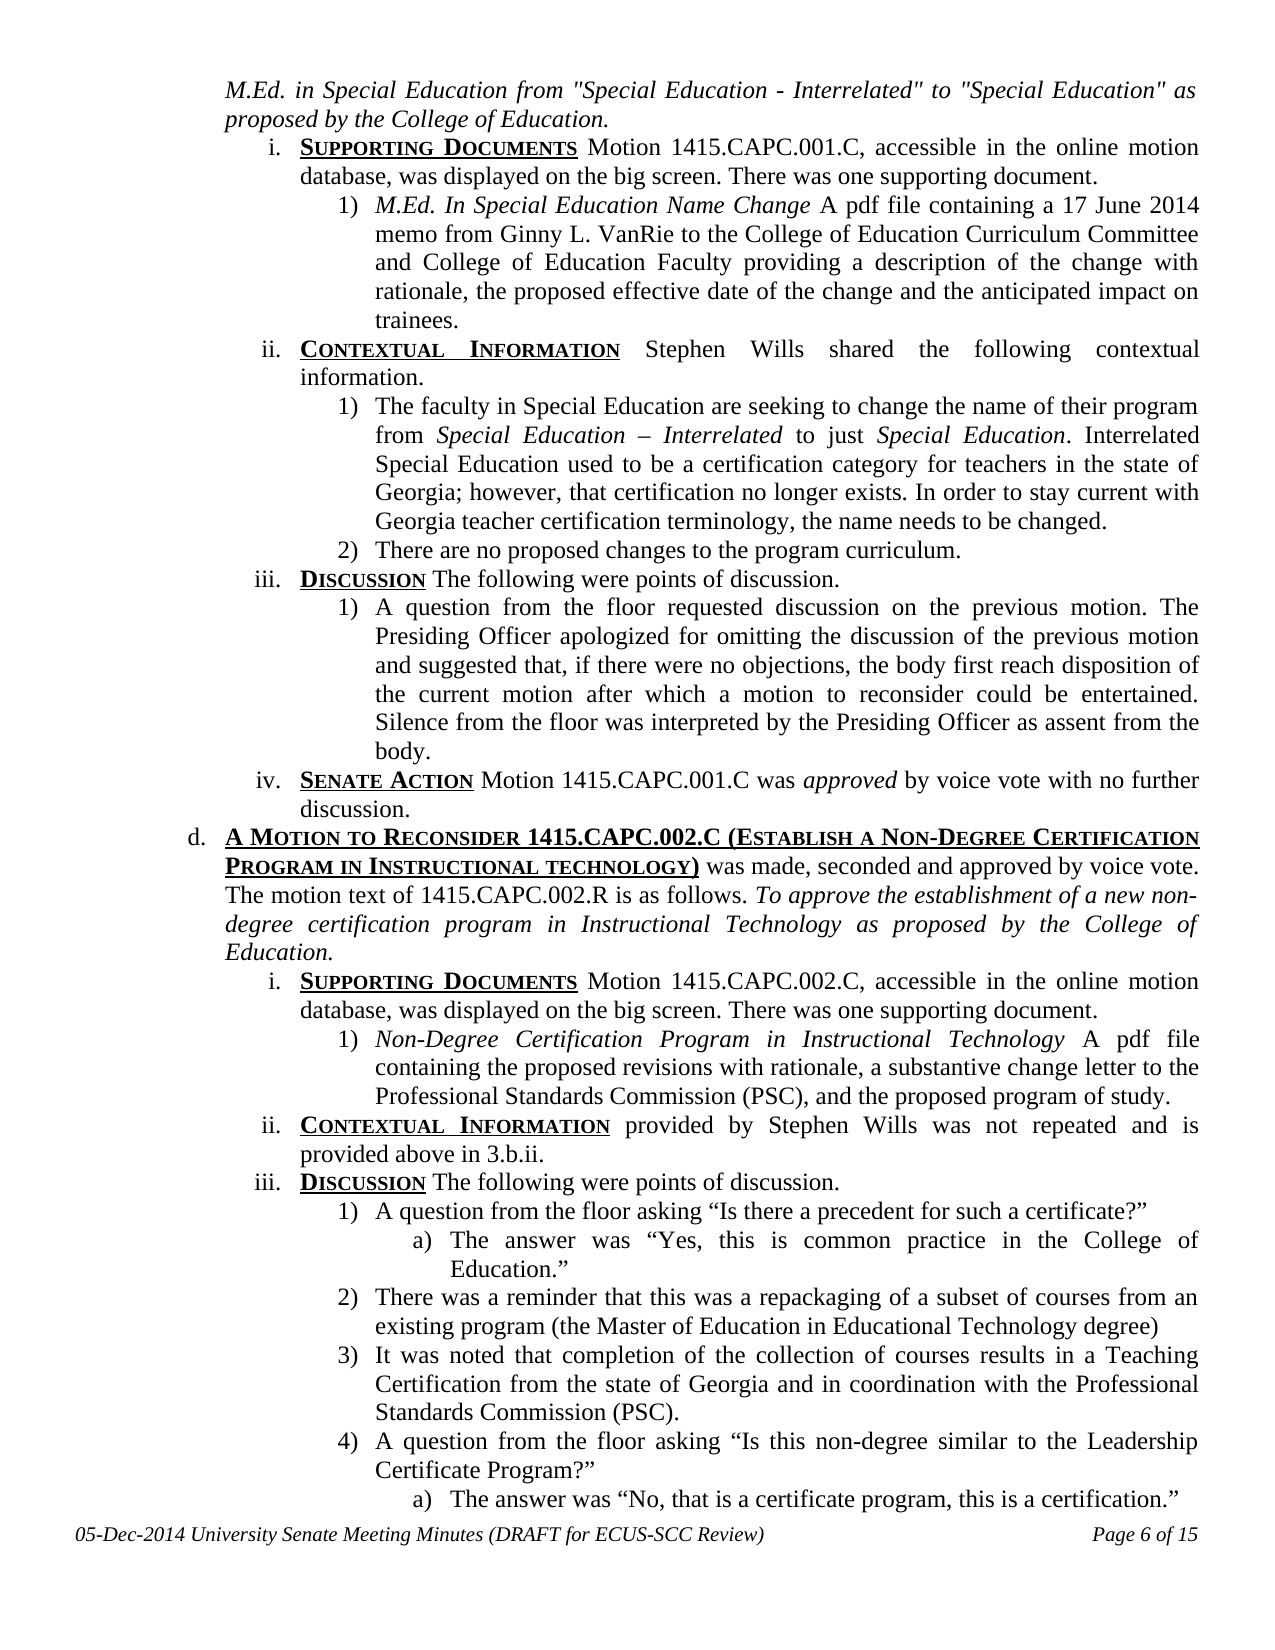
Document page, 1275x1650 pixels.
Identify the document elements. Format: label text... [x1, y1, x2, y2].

list Senate Action Motion 1415.CAPC.001.C was approved by voice vote with no further discussion. [281, 1225, 1200, 1282]
list Discussion The following were points of discussion. [281, 1024, 1200, 1052]
list Motion 1415.CAPC.001.C (Rename the M.Ed. in Special Education) On behalf of the committee, Stephen Wills, CAPC Chair, presented the motion To approve the renaming of the M.Ed. in Special Education from "Special Education - Interrelated" to "Special Education" as proposed by the College of Education. [187, 477, 1200, 592]
list The faculty in Special Education are seeking to change the name of their program from Special Education – Interrelated to just Special Education. Interrelated Special Education used to be a certification category for teachers in the state of Georgia; however, that certification no longer exists. In order to stay current with Georgia teacher certification terminology, the name needs to be changed. [337, 851, 1200, 995]
list There are no proposed changes to the program curriculum. [337, 995, 1200, 1024]
list A question from the floor requested discussion on the previous motion. The Presiding Officer apologized for omitting the discussion of the previous motion and suggested that, if there were no objections, the body first reach disposition of the current motion after which a motion to reconsider could be entertained. Silence from the floor was interpreted by the Presiding Officer as assent from the body. [337, 1052, 1200, 1225]
list Contextual Information Stephen Wills shared the following contextual information. [281, 794, 1200, 851]
list M.Ed. In Special Education Name Change A pdf file containing a 17 June 2014 memo from Ginny L. VanRie to the College of Education Curriculum Committee and College of Education Faculty providing a description of the change with rationale, the proposed effective date of the change and the anticipated impact on trainees. [337, 650, 1200, 794]
list Supporting Documents Motion 1415.CAPC.002.C, accessible in the online motion database, was displayed on the big screen. There was one supporting document. [281, 1426, 1200, 1484]
list The College of Education is seeking to add a non-degree program in Instructional Technology to enable teachers to gain Instructional Technology Coordinator certification with the State of Georgia without having to complete the entire curriculum of the Master of Education in Educational Technology. [337, 132, 1200, 247]
list A Motion to Reconsider 1415.CAPC.002.C (Establish a Non-Degree Certification Program in Instructional technology) was made, seconded and approved by voice vote. The motion text of 1415.CAPC.002.R is as follows. To approve the establishment of a new non-degree certification program in Instructional Technology as proposed by the College of Education. [187, 1282, 1200, 1426]
list Supporting Documents Motion 1415.CAPC.001.C, accessible in the online motion database, was displayed on the big screen. There was one supporting document. [281, 592, 1200, 650]
list Contextual Information Stephen Wills shared the following contextual information. [281, 75, 1200, 132]
list Senate Action Motion 1415.CAPC.002.C was approved by voice vote. [281, 449, 1200, 477]
list The delivery of this certification program will not require any new courses or any new faculty, as the courses comprising this program are a subset of those required for the existing Master of Education in Educational Technology degree. [337, 305, 1200, 391]
list Discussion The Presiding Officer failed to call for discussion of this motion and went straight to the vote. [281, 391, 1200, 449]
list Many in-service teachers already possessing a master’s degree are seeking this certification. [337, 247, 1200, 305]
